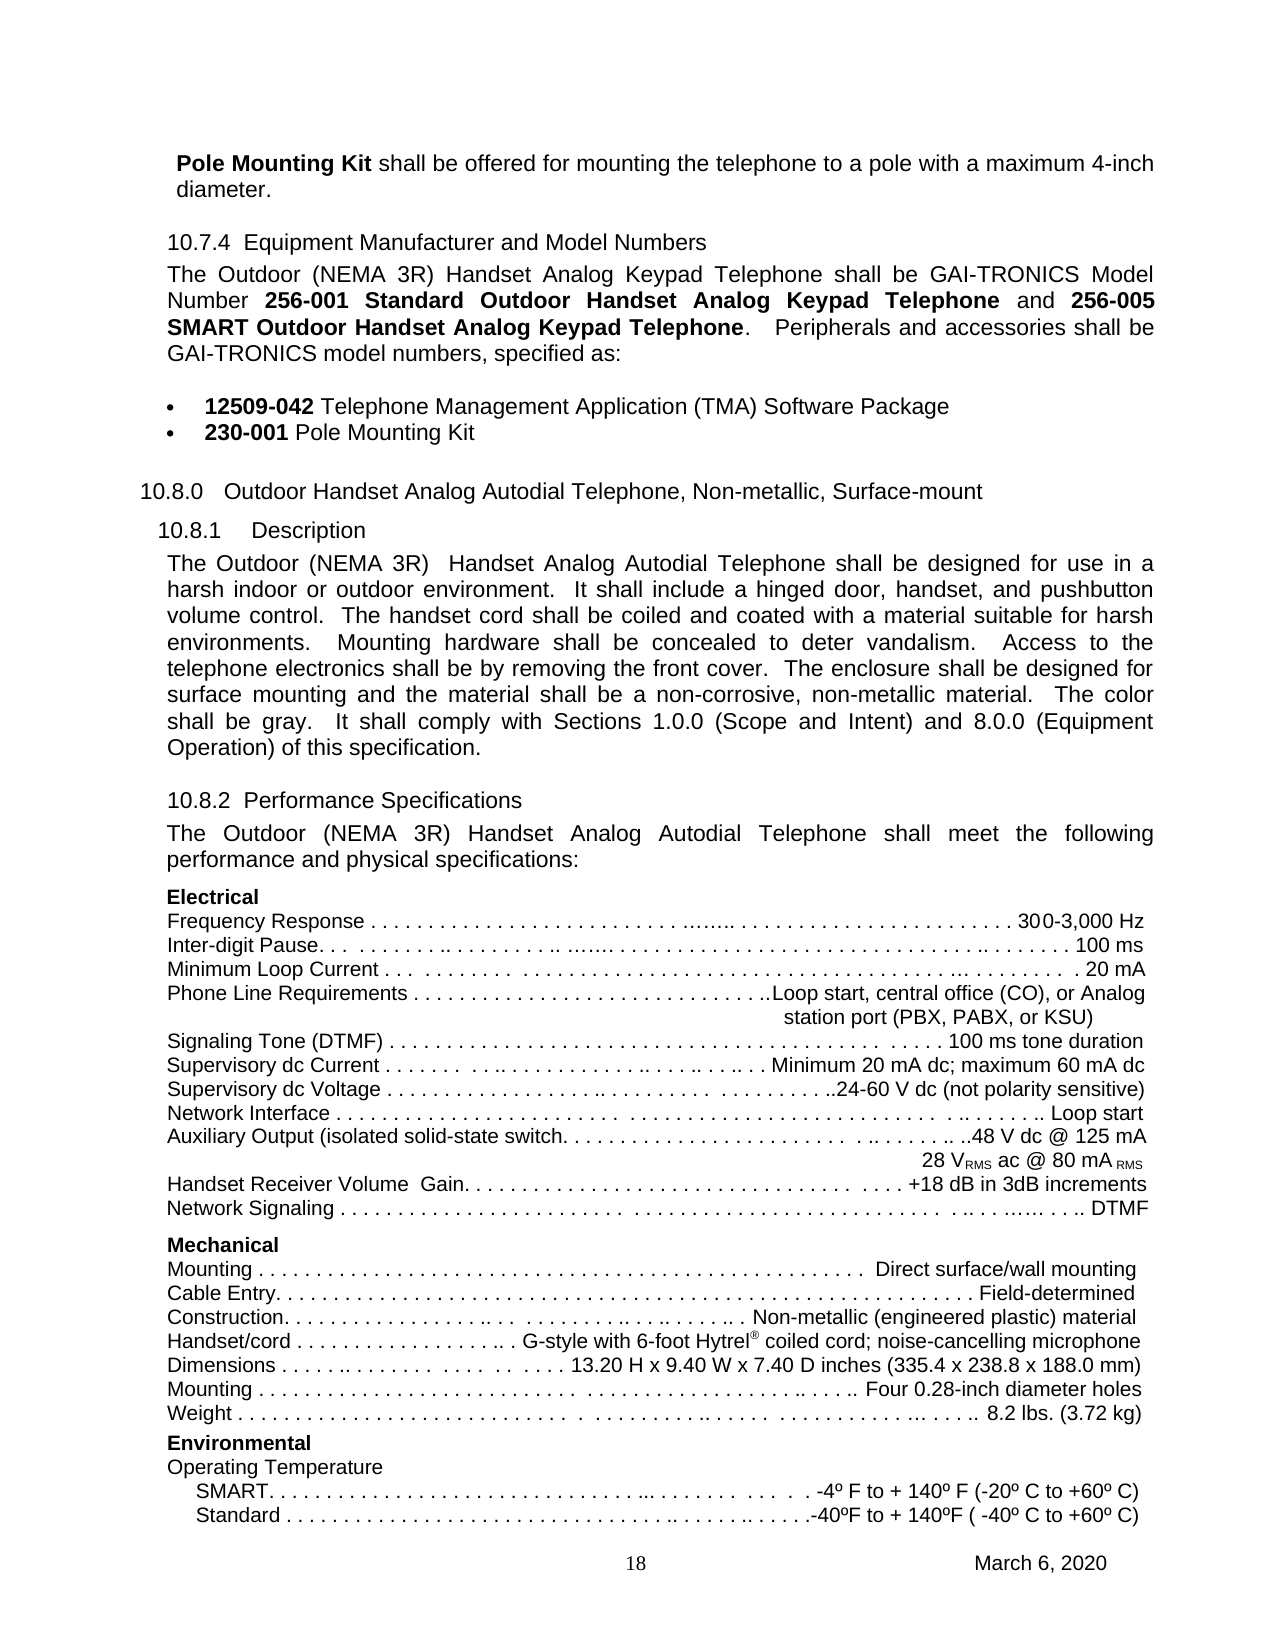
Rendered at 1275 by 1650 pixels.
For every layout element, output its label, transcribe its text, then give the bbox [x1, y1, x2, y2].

text Network Signaling . . . . . . . . . . . . . . . . . . . . . . . . . . . . . . . . . . . . . . . . . . . . . . . . . . . . . .. . . …… . . .. DTMF [166, 1196, 1155, 1220]
text SMART. . . . . . . . . . . . . . . . . . . . . . . . . . . . . . . . ... . . . . . . . . . . . . -4º F to + 140º F (-20º C to +60º C) [167, 1478, 1155, 1502]
text Minimum Loop Current . . . . . . . . . . . . . . . . . . . . . . . . . . . . . . . . . . . . . . . . . . . . . . . . … . . . . . . . . . 20 mA [167, 957, 1155, 981]
text The Outdoor (NEMA 3R) Handset Analog Autodial Telephone shall be designed for use in a harsh indoor or outdoor environment. It shall include a hinged door, handset, and pushbutton volume control. The handset cord shall be coiled and coated with a material suitable for harsh environments. Mounting hardware shall be concealed to deter vandalism. Access to the telephone electronics shall be by removing the front cover. The enclosure shall be designed for surface mounting and the material shall be a non-corrosive, non-metallic material. The color shall be gray. It shall comply with Sections 1.0.0 (Scope and Intent) and 8.0.0 (Equipment Operation) of this specification. [167, 550, 1155, 761]
text Inter-digit Pause. . . . . . . . . . .. . . . . . . . . .. ……. . . . . . . . . . . . . . . . . . . . . . . . . . . . . . . . .. . . . . . . . 100 ms [120, 933, 1155, 957]
subtitle Environmental [167, 1431, 1155, 1454]
text 10.8.2 Performance Specifications [120, 787, 1155, 813]
text 28 VRMS ac @ 80 mA RMS [167, 1148, 1155, 1172]
text Operating Temperature [167, 1454, 1155, 1478]
text Mounting . . . . . . . . . . . . . . . . . . . . . . . . . . . . . . . . . . . . . . . . . . . . . . . . . . . . . Direct surface/wall mounting [167, 1257, 1155, 1281]
text 10.7.4 Equipment Manufacturer and Model Numbers [120, 228, 1155, 255]
subtitle Weight . . . . . . . . . . . . . . . . . . . . . . . . . . . . . . . . . . . . . . . .. . . . . . . . . . . . . . . . . … . . . .. 8.2 lbs. (3.72 kg) [167, 1400, 1155, 1424]
text Cable Entry. . . . . . . . . . . . . . . . . . . . . . . . . . . . . . . . . . . . . . . . . . . . . . . . . . . . . . . . . . . . . Field-determined [167, 1281, 1155, 1304]
text 10.8.1 Description [157, 517, 1155, 543]
text station port (PBX, PABX, or KSU) [167, 1004, 1155, 1028]
text Handset Receiver Volume Gain. . . . . . . . . . . . . . . . . . . . . . . . . . . . . . . . . . . . . . +18 dB in 3dB increments [167, 1172, 1155, 1196]
list 230-001 Pole Mounting Kit [167, 419, 1155, 446]
text Dimensions . . . . . .. . . . . . . . . . . . . . . . . . 13.20 H x 9.40 W x 7.40 D inches (335.4 x 238.8 x 188.0 mm) [167, 1352, 1155, 1376]
text The Outdoor (NEMA 3R) Handset Analog Keypad Telephone shall be GAI-TRONICS Model Number 256-001 Standard Outdoor Handset Analog Keypad Telephone and 256-005 SMART Outdoor Handset Analog Keypad Telephone. Peripherals and accessories shall be GAI-TRONICS model numbers, specified as: [167, 261, 1155, 367]
text Handset/cord . . . . . . . . . . . . . . . . . .. . G-style with 6-foot Hytrel® coiled cord; noise-cancelling microphone [167, 1328, 1155, 1352]
text Auxiliary Output (isolated solid-state switch. . . . . . . . . . . . . . . . . . . . . . . . . . .. . . . . . .. ..48 V dc @ 125 mA [167, 1124, 1155, 1148]
text Mechanical [167, 1233, 1155, 1257]
text 10.8.0 Outdoor Handset Analog Autodial Telephone, Non-metallic, Surface-mount [139, 478, 1155, 504]
text The Outdoor (NEMA 3R) Handset Analog Autodial Telephone shall meet the following performance and physical specifications: [166, 819, 1155, 872]
text Network Interface . . . . . . . . . . . . . . . . . . . . . . . . . . . . . . . . . . . . . . . . . . . . . . . . . . . . . .. . . . . . .. Loop start [167, 1100, 1155, 1124]
text Pole Mounting Kit shall be offered for mounting the telephone to a pole with a maximum 4-inch diameter. [176, 149, 1155, 202]
text Electrical [166, 885, 1155, 909]
text Construction. . . . . . . . . . . . . . . . . .. . . . . . . . . . . .. . . .. . . . . .. . Non-metallic (engineered plastic) material [167, 1304, 1155, 1328]
text Phone Line Requirements . . . . . . . . . . . . . . . . . . . . . . . . . . . . . . ..Loop start, central office (CO), or Analog [167, 981, 1155, 1004]
text Supervisory dc Voltage . . . . . . . . . . . . . . . . . . .. . . . . . . . . . . . . . . . . . . ..24-60 V dc (not polarity sensitive) [167, 1076, 1155, 1100]
text Frequency Response . . . . . . . . . . . . . . . . . . . . . . . . . . . …….. . . . . . . . . . . . . . . . . . . . . . . . . 300-3,000 Hz [167, 909, 1155, 933]
text Standard . . . . . . . . . . . . . . . . . . . . . . . . . . . . . . . . . .. . . . . . .. . . . . .-40ºF to + 140ºF ( -40º C to +60º C) [167, 1502, 1155, 1526]
text Mounting . . . . . . . . . . . . . . . . . . . . . . . . . . . . . . . . . . . . . . . . . . . . . . .. . . . .. Four 0.28-inch diameter holes [167, 1376, 1155, 1400]
text Signaling Tone (DTMF) . . . . . . . . . . . . . . . . . . . . . . . . . . . . . . . . . . . . . . . . . . . . . . . . 100 ms tone duration [167, 1028, 1155, 1052]
list 12509-042 Telephone Management Application (TMA) Software Package [167, 393, 1155, 419]
text Supervisory dc Current . . . . . . . . . .. . . . . . . . . . . . .. . . . .. . . .. . . Minimum 20 mA dc; maximum 60 mA dc [166, 1052, 1155, 1076]
